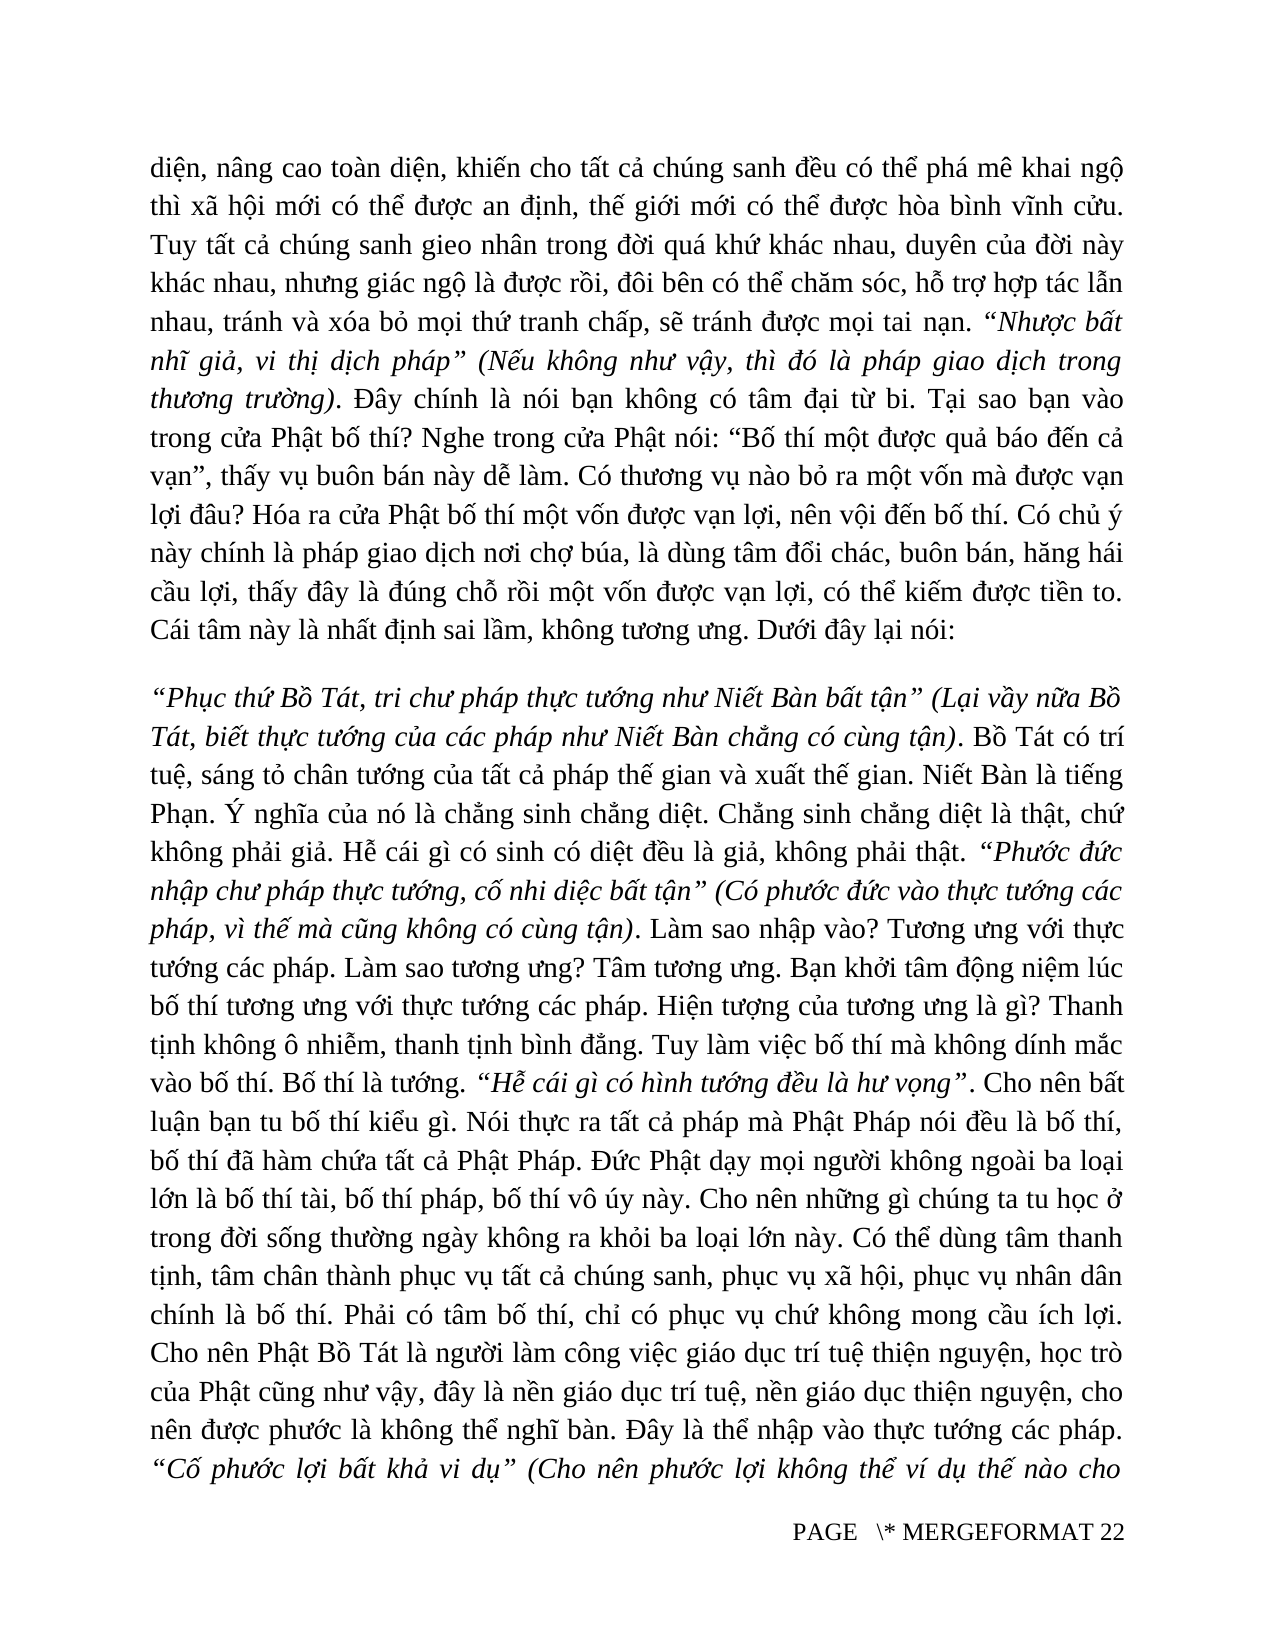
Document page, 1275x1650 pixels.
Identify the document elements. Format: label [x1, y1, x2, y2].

text [150, 150, 1125, 646]
text [150, 680, 1125, 1484]
